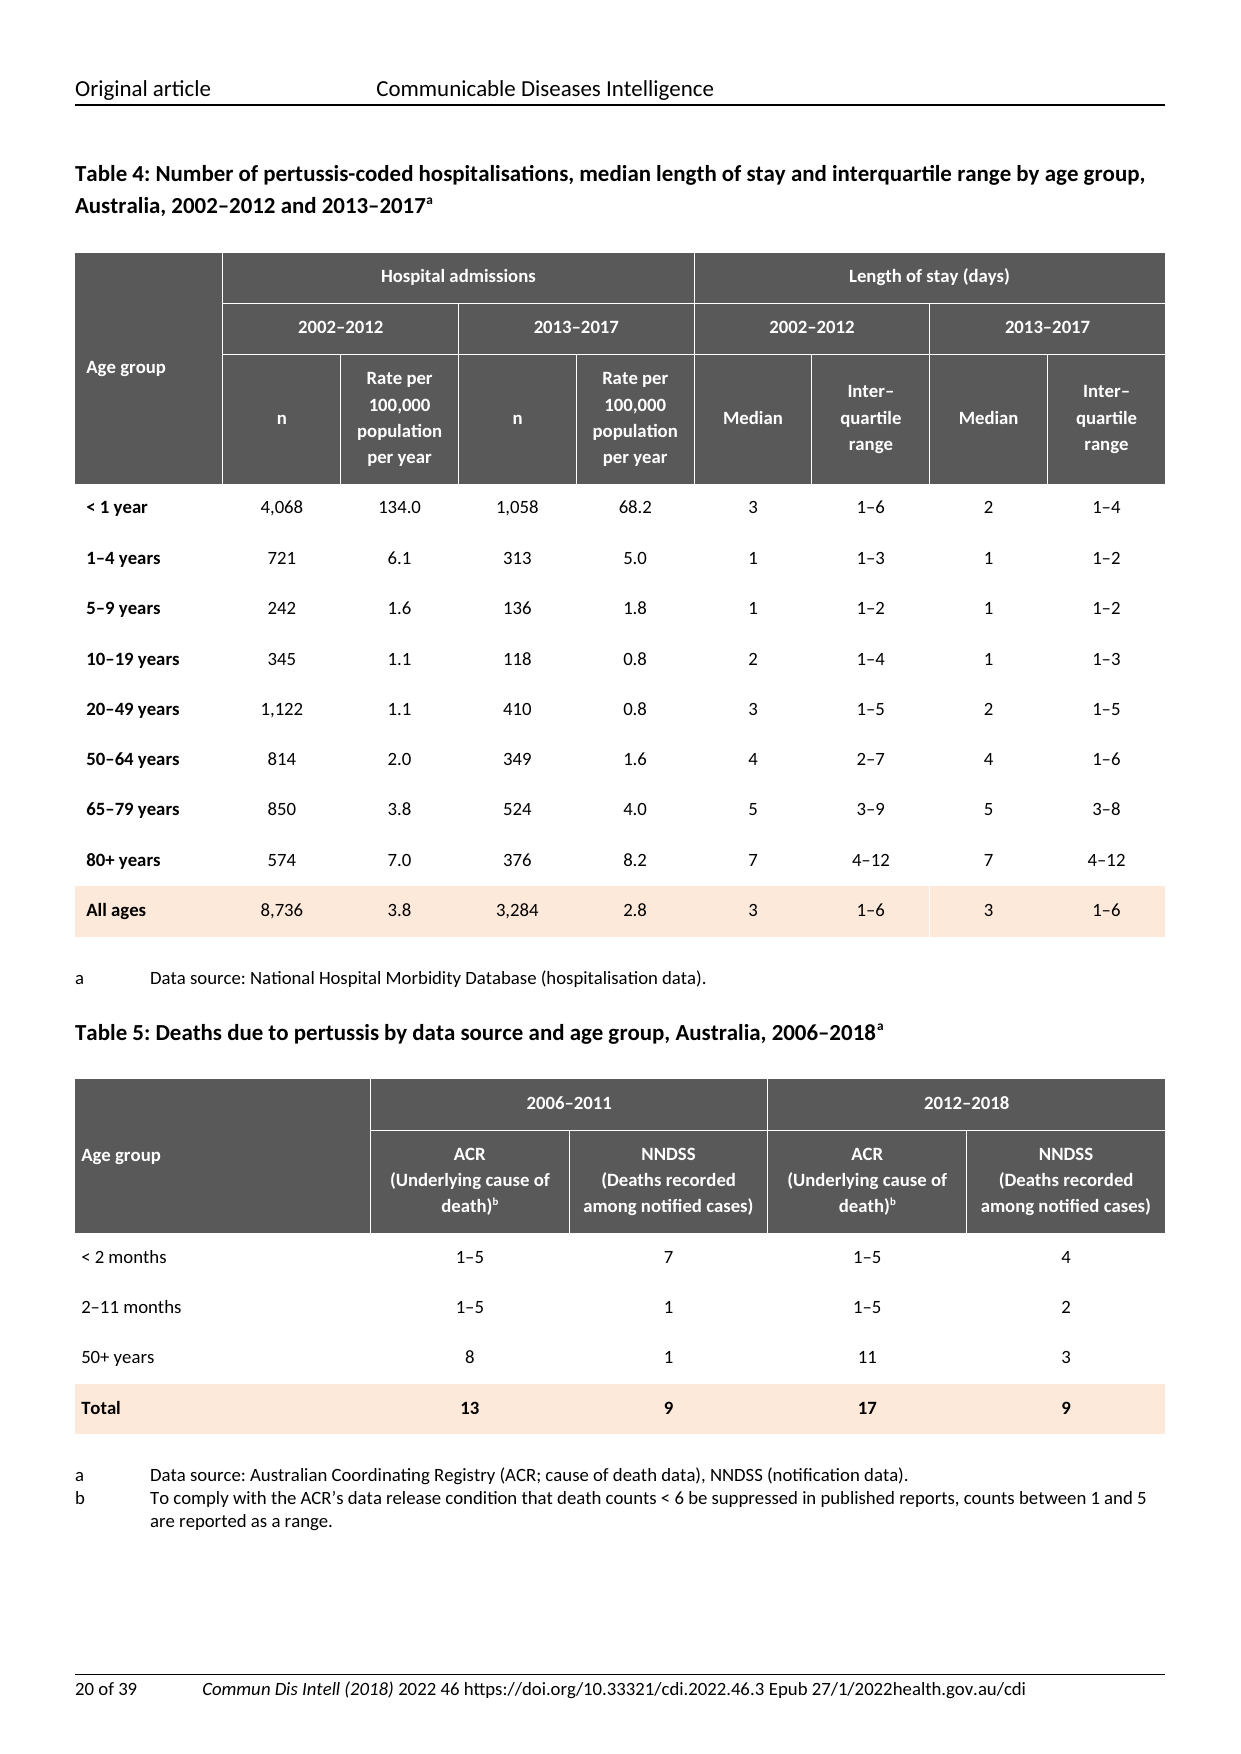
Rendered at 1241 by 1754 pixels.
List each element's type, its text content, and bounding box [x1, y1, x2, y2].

table_cell 7 [569, 1233, 768, 1283]
table_cell 3 [694, 685, 812, 736]
table_cell 2 [930, 484, 1047, 534]
table_cell 1,058 [458, 484, 576, 534]
table_cell 1–3 [812, 534, 929, 584]
table_cell 1–6 [812, 484, 929, 534]
table_cell 1–5 [812, 685, 929, 736]
table_cell Rate per 100,000 population per year [341, 355, 458, 484]
table_cell 11 [768, 1334, 966, 1384]
table_cell 349 [458, 736, 576, 786]
table_cell 345 [223, 635, 341, 685]
table_cell 2.0 [341, 736, 458, 786]
table_cell 1–5 [370, 1284, 569, 1334]
table_cell 136 [458, 585, 576, 635]
table_cell 3 [694, 886, 812, 937]
table_cell 376 [458, 836, 576, 886]
table_cell 3 [966, 1334, 1165, 1384]
table_cell 13 [370, 1384, 569, 1434]
table_cell 1–4 [1047, 484, 1165, 534]
table_cell Median [930, 355, 1047, 484]
table_cell 721 [223, 534, 341, 584]
table_cell n [223, 355, 340, 484]
table_cell 7.0 [341, 836, 458, 886]
table_cell 2013–2017 [459, 304, 694, 354]
table_cell 118 [458, 635, 576, 685]
table_cell 3.8 [341, 886, 458, 937]
table_cell 1 [569, 1284, 768, 1334]
table_cell 1,122 [223, 685, 341, 736]
text Table 4: Number of pertussis-coded hospitalisations, median length of stay and interquartile range by age group, Australia, 2002–2012 and 2013–2017a [75, 159, 1165, 219]
table_cell 1.6 [576, 736, 694, 786]
table_cell Total [75, 1384, 370, 1434]
table_cell 134.0 [341, 484, 458, 534]
table_cell 1–6 [1047, 736, 1165, 786]
table_cell 68.2 [576, 484, 694, 534]
table_cell Median [695, 355, 811, 484]
text b To comply with the ACR’s data release condition that death counts < 6 be suppressed in published reports, counts between 1 and 5 are reported as a range. [75, 1487, 1165, 1532]
table_cell 5–9 years [75, 585, 223, 635]
table_cell Inter–quartile range [1048, 355, 1165, 484]
table_cell 1.6 [341, 585, 458, 635]
table_cell ACR (Underlying cause of death)b [371, 1131, 569, 1233]
table_cell All ages [75, 886, 223, 937]
table_cell < 2 months [75, 1233, 370, 1283]
table_cell < 1 year [75, 484, 223, 534]
table_cell 80+ years [75, 836, 223, 886]
table_cell 9 [569, 1384, 768, 1434]
table_cell 1–5 [768, 1233, 966, 1283]
table_cell 1–4 years [75, 534, 223, 584]
table_cell 1 [694, 534, 812, 584]
table_header 2012–2018 [768, 1079, 1165, 1130]
table_cell 50+ years [75, 1334, 370, 1384]
table_header Age group [75, 253, 222, 484]
table_cell 2002–2012 [223, 304, 458, 354]
table_header Age group [75, 1079, 370, 1233]
table_cell 5 [930, 786, 1047, 836]
table_cell 4–12 [1047, 836, 1165, 886]
table_cell 8.2 [576, 836, 694, 886]
table_cell 4.0 [576, 786, 694, 836]
table_cell 2 [694, 635, 812, 685]
table_cell 850 [223, 786, 341, 836]
table_cell NNDSS (Deaths recorded among notified cases) [570, 1131, 767, 1233]
table_cell 313 [458, 534, 576, 584]
table_cell 50–64 years [75, 736, 223, 786]
table_cell 17 [768, 1384, 966, 1434]
table_cell 1–5 [768, 1284, 966, 1334]
table_cell 8 [370, 1334, 569, 1384]
table_cell 2013–2017 [930, 304, 1165, 354]
table_cell 5.0 [576, 534, 694, 584]
table_cell 3–8 [1047, 786, 1165, 836]
table_cell 2.8 [576, 886, 694, 937]
table_cell 814 [223, 736, 341, 786]
table_cell 1–2 [812, 585, 929, 635]
table_cell 2 [930, 685, 1047, 736]
table_cell 4 [930, 736, 1047, 786]
table_header Length of stay (days) [695, 253, 1165, 303]
table_cell 10–19 years [75, 635, 223, 685]
table_cell 574 [223, 836, 341, 886]
table_cell 2–7 [812, 736, 929, 786]
table_cell 1 [930, 585, 1047, 635]
table_cell 6.1 [341, 534, 458, 584]
table_cell 4,068 [223, 484, 341, 534]
table_header Hospital admissions [223, 253, 694, 303]
table_cell 242 [223, 585, 341, 635]
table_cell 1–5 [1047, 685, 1165, 736]
text a Data source: Australian Coordinating Registry (ACR; cause of death data), NNDSS (notification data). [75, 1464, 1165, 1487]
table_cell 20–49 years [75, 685, 223, 736]
table_cell 9 [966, 1384, 1165, 1434]
table_cell 1 [930, 534, 1047, 584]
table_cell 4–12 [812, 836, 929, 886]
table_cell Inter–quartile range [812, 355, 929, 484]
table_cell 4 [966, 1233, 1165, 1283]
table_cell 1–6 [812, 886, 929, 937]
table_cell NNDSS (Deaths recorded among notified cases) [967, 1131, 1165, 1233]
table_cell 5 [694, 786, 812, 836]
table_cell 1 [694, 585, 812, 635]
table_cell Rate per 100,000 population per year [577, 355, 694, 484]
table_header 2006–2011 [371, 1079, 767, 1130]
table_cell ACR (Underlying cause of death)b [768, 1131, 966, 1233]
table_cell 0.8 [576, 685, 694, 736]
table_cell 1.1 [341, 685, 458, 736]
table_cell 410 [458, 685, 576, 736]
table_cell 1.1 [341, 635, 458, 685]
table_cell 3 [694, 484, 812, 534]
text Table 5: Deaths due to pertussis by data source and age group, Australia, 2006–2018a [75, 1018, 1165, 1046]
table_cell 1–4 [812, 635, 929, 685]
table_cell 1–6 [1047, 886, 1165, 937]
table_cell 1–5 [370, 1233, 569, 1283]
table_cell 1 [569, 1334, 768, 1384]
table_cell 1.8 [576, 585, 694, 635]
table_cell 2002–2012 [695, 304, 929, 354]
table_cell 524 [458, 786, 576, 836]
table_cell 7 [930, 836, 1047, 886]
text a Data source: National Hospital Morbidity Database (hospitalisation data). [75, 966, 1165, 989]
table_cell 8,736 [223, 886, 341, 937]
table_cell 3,284 [458, 886, 576, 937]
table_cell 4 [694, 736, 812, 786]
table_cell 0.8 [576, 635, 694, 685]
table_cell 2–11 months [75, 1284, 370, 1334]
table_cell 1–2 [1047, 585, 1165, 635]
table_cell 1 [930, 635, 1047, 685]
table_cell 2 [966, 1284, 1165, 1334]
table_cell 1–3 [1047, 635, 1165, 685]
table_cell 3.8 [341, 786, 458, 836]
table_cell 65–79 years [75, 786, 223, 836]
table_cell n [459, 355, 576, 484]
table_cell 3 [930, 886, 1047, 937]
table_cell 7 [694, 836, 812, 886]
table_cell 1–2 [1047, 534, 1165, 584]
table_cell 3–9 [812, 786, 929, 836]
